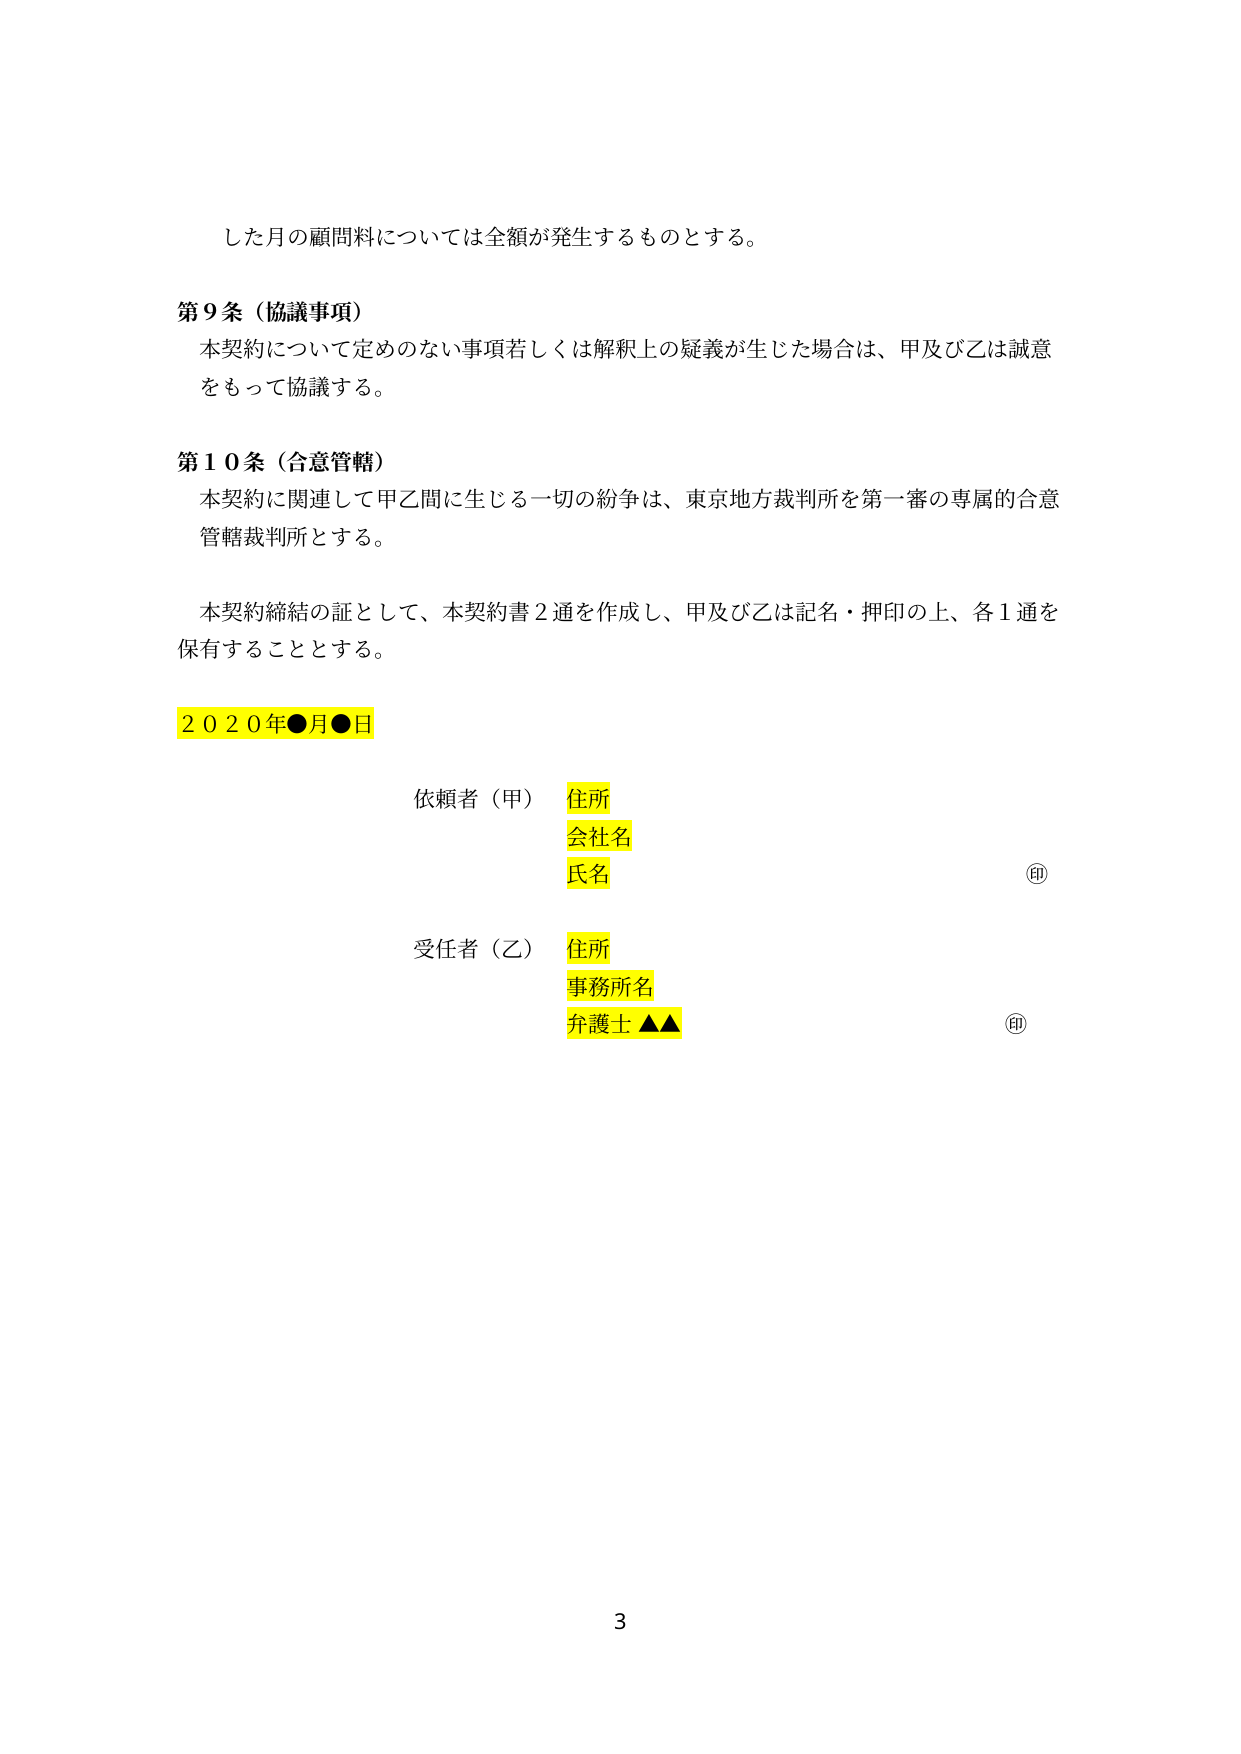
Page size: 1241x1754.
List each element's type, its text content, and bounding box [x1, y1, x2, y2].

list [178, 217, 1063, 254]
text ２０２０年●月●日 [177, 704, 1063, 742]
text 弁護士 ▲▲ ㊞ [413, 1004, 1063, 1042]
text 本契約について定めのない事項若しくは解釈上の疑義が生じた場合は、甲及び乙は誠意をもって協議する。 [199, 329, 1063, 404]
text 本契約に関連して甲乙間に生じる一切の紛争は、東京地方裁判所を第一審の専属的合意管轄裁判所とする。 [199, 479, 1063, 554]
text 依頼者（甲） 住所 [413, 779, 1063, 817]
text 事務所名 [567, 967, 1063, 1004]
text 会社名 [413, 817, 1063, 854]
subtitle （合意管轄） [177, 442, 1063, 479]
text 受任者（乙） 住所 [413, 929, 1063, 967]
subtitle （協議事項） [177, 292, 1063, 329]
text 氏名 ㊞ [413, 854, 1063, 892]
text 本契約締結の証として、本契約書２通を作成し、甲及び乙は記名・押印の上、各１通を保有することとする。 [177, 592, 1063, 667]
